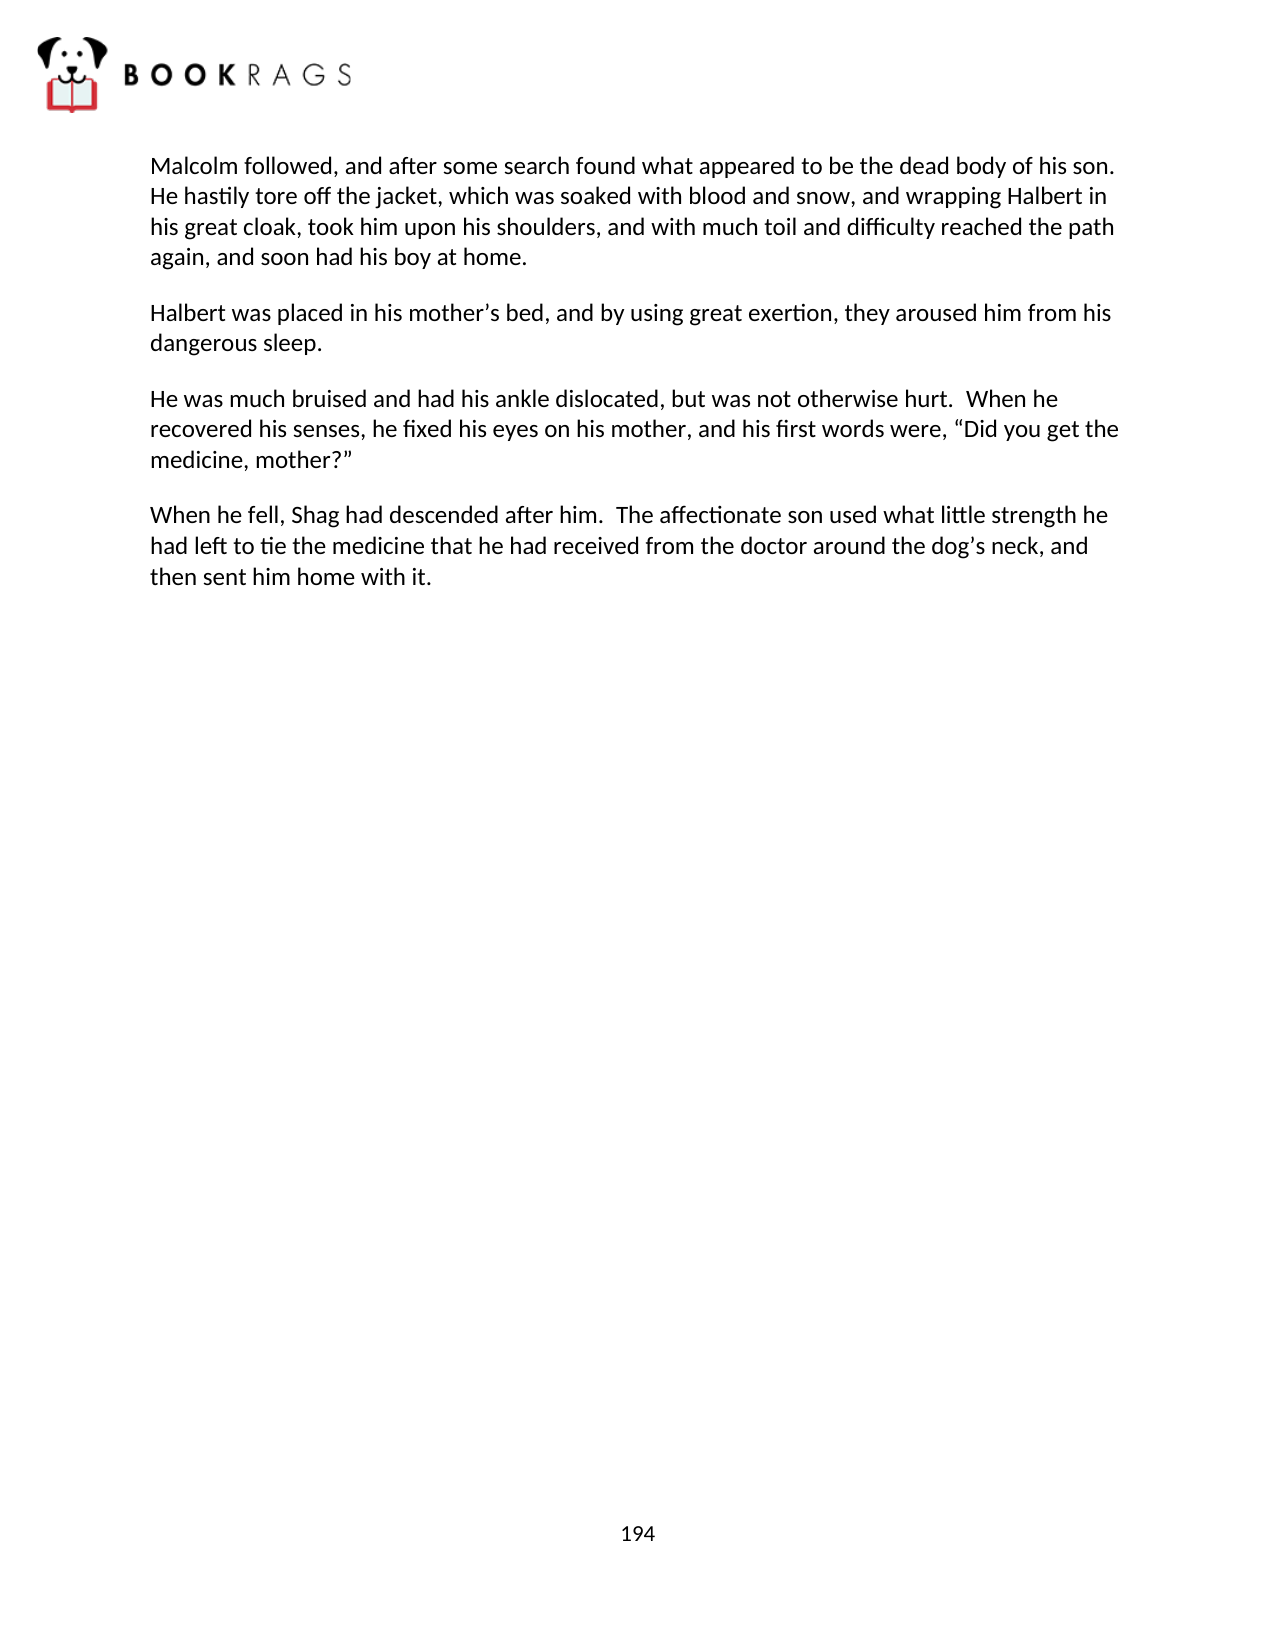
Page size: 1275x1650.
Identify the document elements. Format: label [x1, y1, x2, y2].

picture [37, 37, 351, 113]
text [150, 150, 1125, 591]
